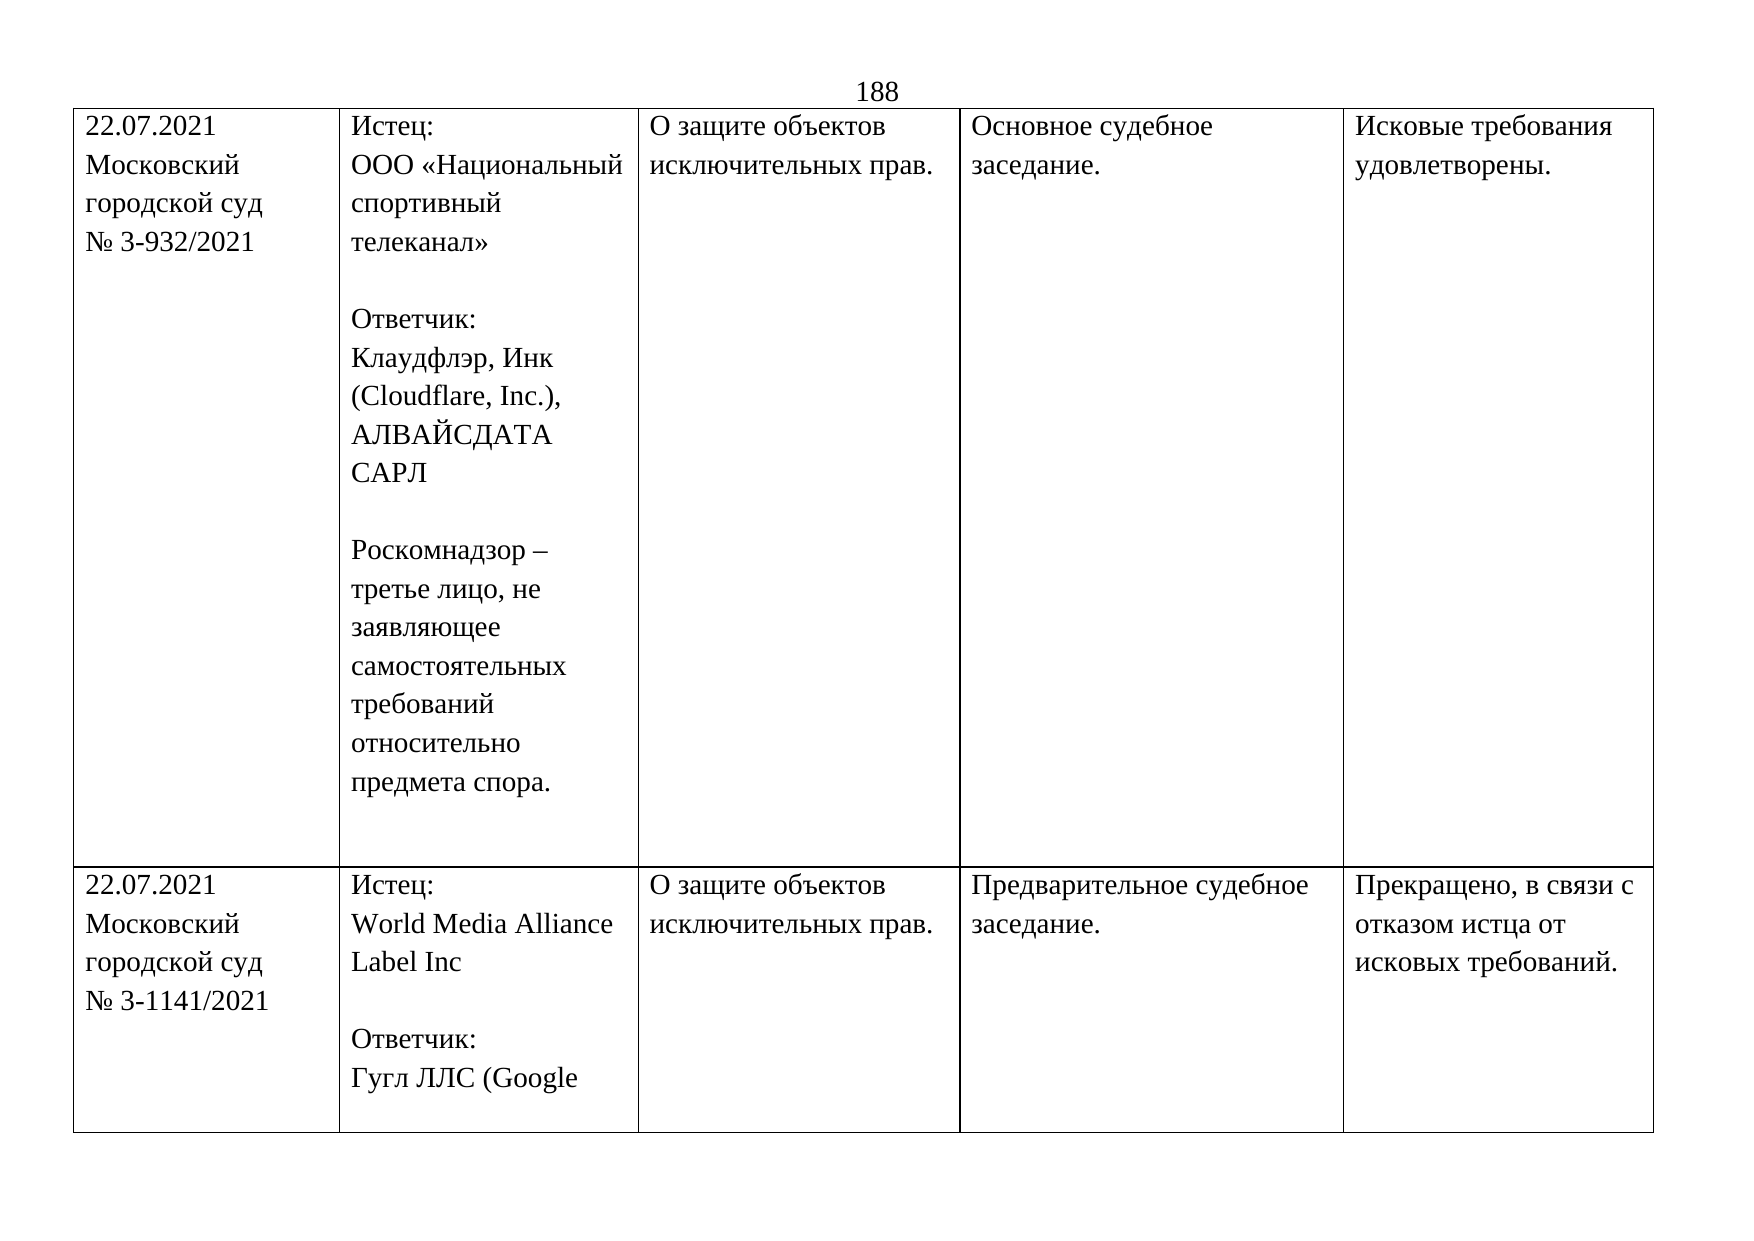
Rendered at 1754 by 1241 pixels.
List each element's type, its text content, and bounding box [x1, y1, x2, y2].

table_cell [961, 868, 1343, 1132]
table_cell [340, 868, 638, 1132]
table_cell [639, 868, 959, 1132]
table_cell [639, 109, 959, 866]
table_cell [74, 868, 339, 1132]
table_cell Истец: ООО «Национальный спортивный телеканал» Ответчик: Клаудфлэр, Инк (Cloudflare, Inc.), АЛВАЙСДАТА САРЛ Роскомнадзор – третье лицо, не заявляющее самостоятельных требований относительно предмета спора. [340, 109, 638, 866]
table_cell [961, 109, 1343, 866]
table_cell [1344, 109, 1653, 866]
table_cell 22.07.2021 Московский городской суд № 3-932/2021 [74, 109, 339, 866]
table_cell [1344, 868, 1653, 1132]
